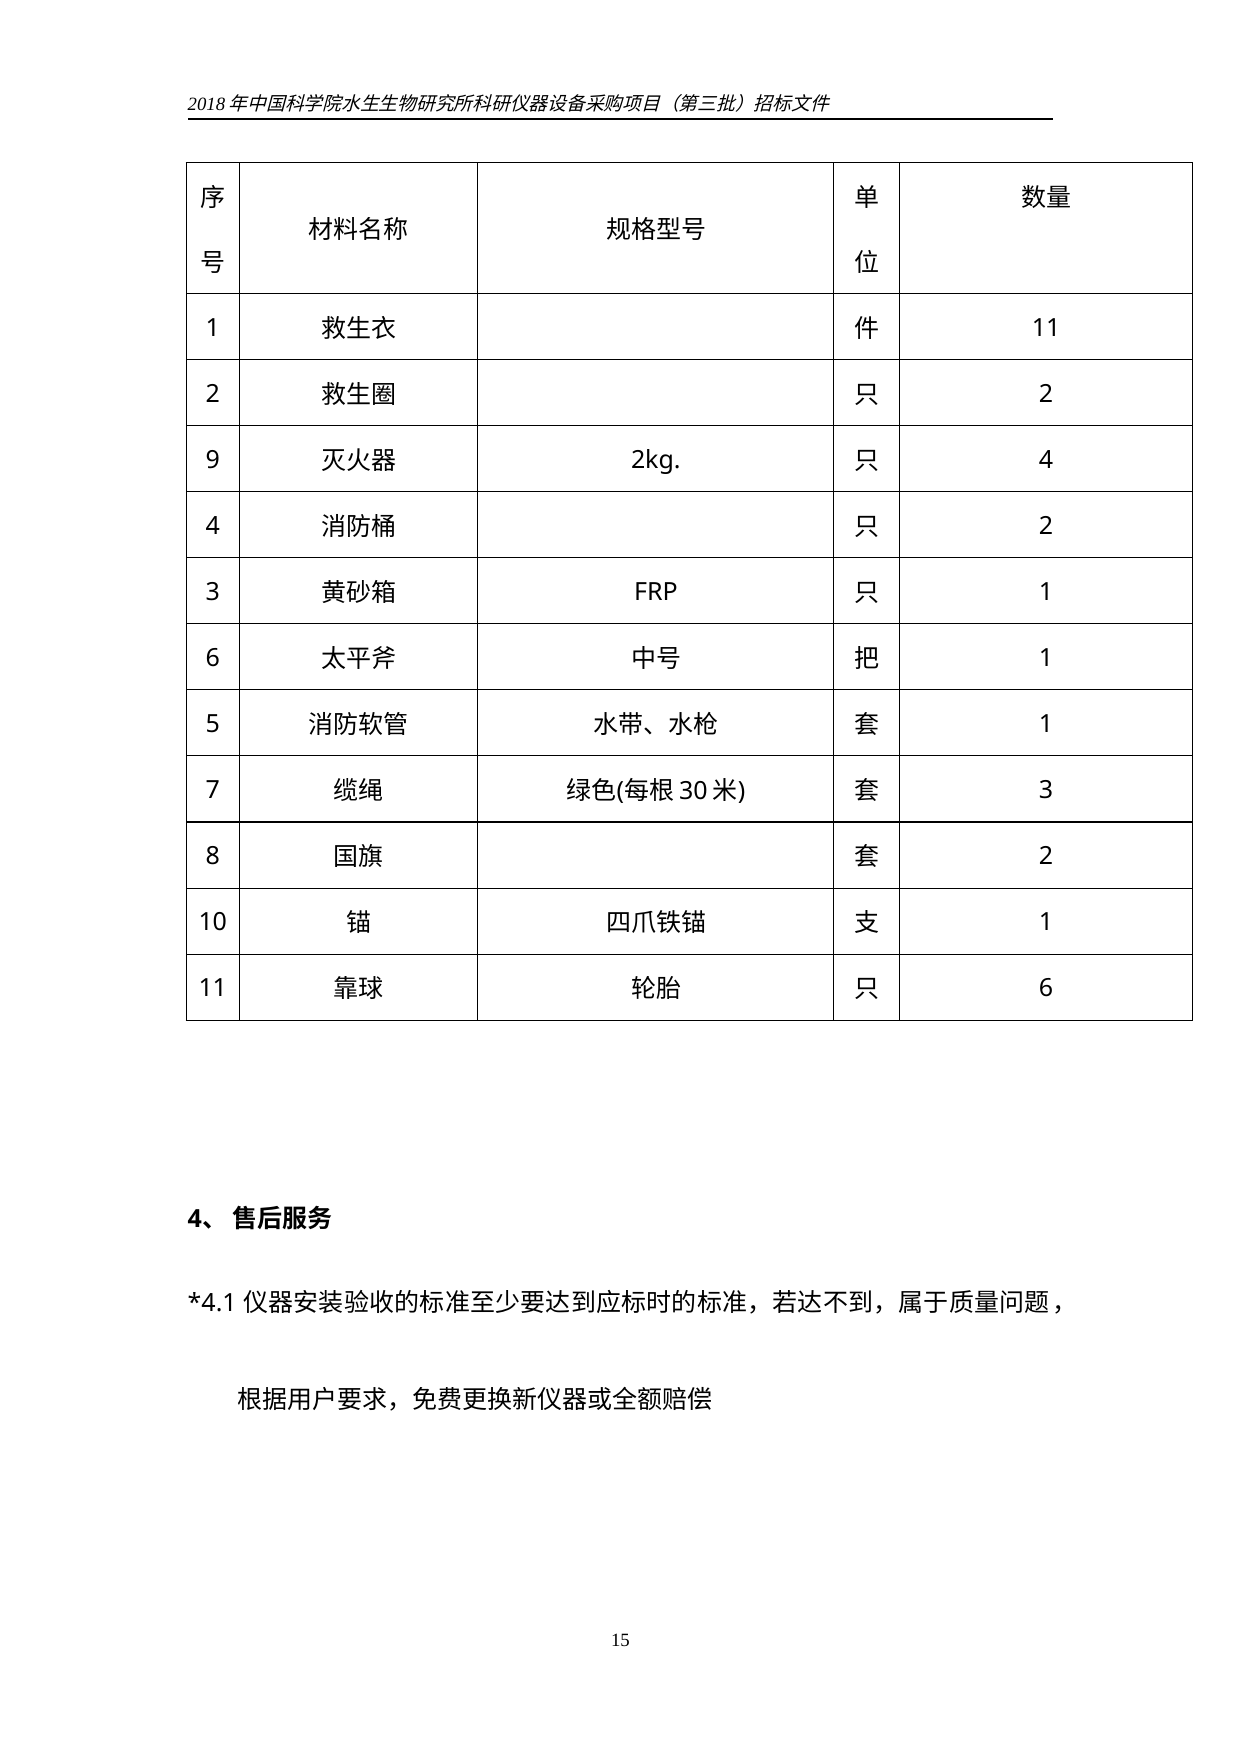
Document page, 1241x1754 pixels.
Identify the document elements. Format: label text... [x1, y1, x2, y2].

table_cell 太平斧 [240, 624, 477, 689]
table_cell 11 [187, 955, 239, 1019]
table_cell 7 [187, 756, 239, 821]
table_cell 只 [834, 360, 899, 425]
table_cell 件 [834, 294, 899, 359]
table_cell 锚 [240, 889, 477, 953]
table_cell 3 [187, 558, 239, 623]
table_cell 5 [187, 690, 239, 755]
table_cell 1 [900, 889, 1192, 953]
table_cell 序号 [187, 163, 239, 293]
text 4、 售后服务 [187, 1184, 1053, 1249]
table_cell 消防桶 [240, 492, 477, 557]
table_cell 8 [187, 823, 239, 887]
table_cell 把 [834, 624, 899, 689]
table_cell 4 [187, 492, 239, 557]
table_cell 轮胎 [478, 955, 833, 1019]
table_cell 规格型号 [478, 163, 833, 293]
table_cell 2 [900, 360, 1192, 425]
table_cell 2kg. [478, 426, 833, 491]
table_cell 水带、水枪 [478, 690, 833, 755]
table_cell 只 [834, 955, 899, 1019]
table_cell 1 [900, 690, 1192, 755]
table_cell 灭火器 [240, 426, 477, 491]
table_cell [478, 492, 833, 557]
table_cell 数量 [900, 163, 1192, 293]
table_cell 救生圈 [240, 360, 477, 425]
table_cell [478, 360, 833, 425]
table_cell [478, 294, 833, 359]
table_cell 绿色(每根30米) [478, 756, 833, 821]
table_cell 1 [900, 558, 1192, 623]
table_cell 套 [834, 823, 899, 887]
table_cell 10 [187, 889, 239, 953]
table_cell 缆绳 [240, 756, 477, 821]
table_cell 套 [834, 690, 899, 755]
table_cell 1 [187, 294, 239, 359]
table_cell 国旗 [240, 823, 477, 887]
table_cell 2 [900, 492, 1192, 557]
table_cell 1 [900, 624, 1192, 689]
table_cell 四爪铁锚 [478, 889, 833, 953]
table_cell 6 [187, 624, 239, 689]
table_cell 靠球 [240, 955, 477, 1019]
table_cell 中号 [478, 624, 833, 689]
table_cell 2 [187, 360, 239, 425]
table_cell 3 [900, 756, 1192, 821]
table_cell 6 [900, 955, 1192, 1019]
table_cell 9 [187, 426, 239, 491]
table_cell 支 [834, 889, 899, 953]
table_cell 黄砂箱 [240, 558, 477, 623]
table_cell [478, 823, 833, 887]
table_cell 只 [834, 558, 899, 623]
table_cell FRP [478, 558, 833, 623]
table_cell 只 [834, 426, 899, 491]
table_cell 消防软管 [240, 690, 477, 755]
table_cell 4 [900, 426, 1192, 491]
table_cell 单位 [834, 163, 899, 293]
table_cell 套 [834, 756, 899, 821]
table_cell 11 [900, 294, 1192, 359]
table_cell 2 [900, 823, 1192, 887]
table_cell 材料名称 [240, 163, 477, 293]
table_cell 只 [834, 492, 899, 557]
text *4.1 仪器安装验收的标准至少要达到应标时的标准，若达不到，属于质量问题，根据用户要求，免费更换新仪器或全额赔偿 [187, 1268, 1053, 1430]
table_cell 救生衣 [240, 294, 477, 359]
